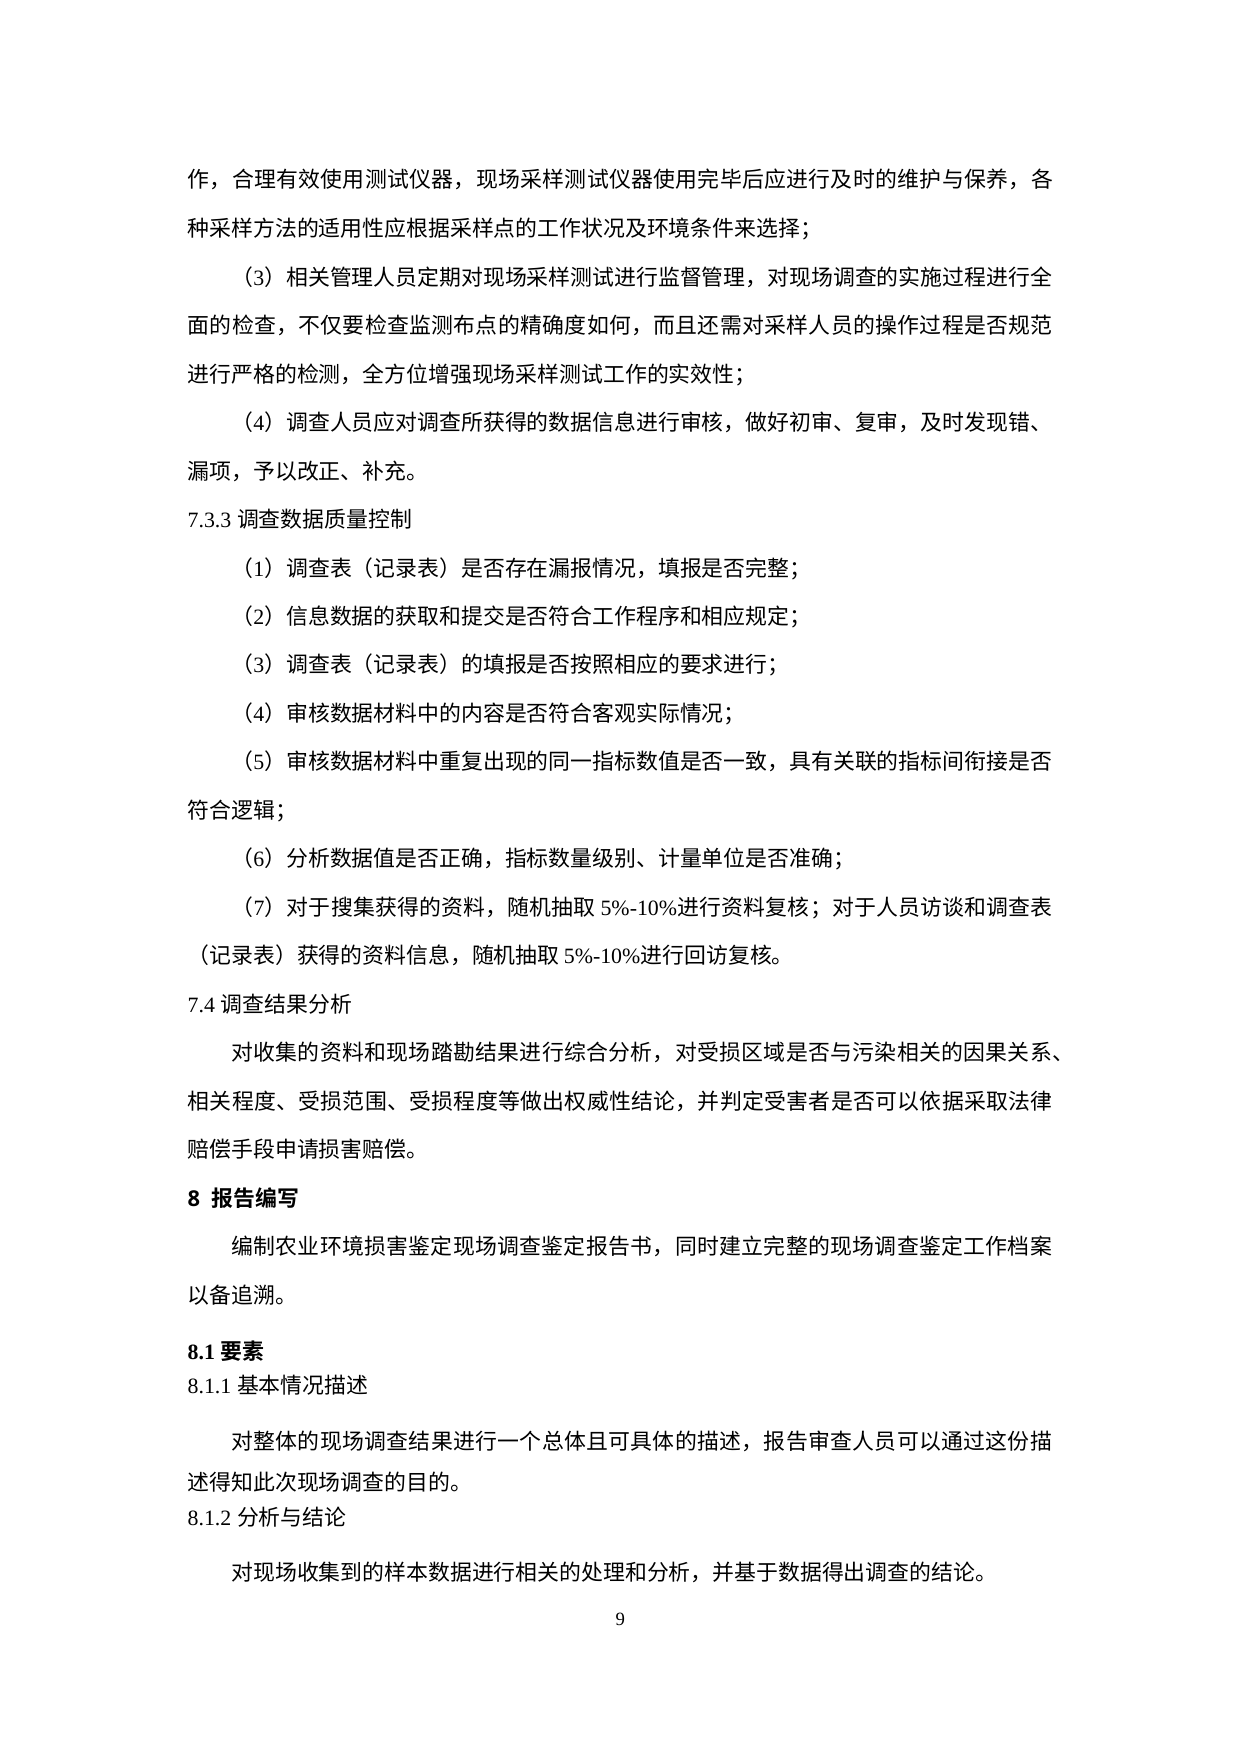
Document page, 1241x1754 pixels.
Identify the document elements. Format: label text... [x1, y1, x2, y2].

text （4）审核数据材料中的内容是否符合客观实际情况； [187, 695, 1053, 728]
text （5）审核数据材料中重复出现的同一指标数值是否一致，具有关联的指标间衔接是否符合逻辑； [187, 744, 1053, 825]
text 编制农业环境损害鉴定现场调查鉴定报告书，同时建立完整的现场调查鉴定工作档案以备追溯。 [187, 1229, 1053, 1310]
text 7.3.3 调查数据质量控制 [187, 502, 1053, 534]
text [187, 162, 1053, 243]
text （2）信息数据的获取和提交是否符合工作程序和相应规定； [187, 599, 1053, 631]
text （6）分析数据值是否正确，指标数量级别、计量单位是否准确； [187, 841, 1053, 873]
text 8 报告编写 [187, 1180, 1053, 1213]
text 对收集的资料和现场踏勘结果进行综合分析，对受损区域是否与污染相关的因果关系、相关程度、受损范围、受损程度等做出权威性结论，并判定受害者是否可以依据采取法律赔偿手段申请损害赔偿。 [187, 1034, 1053, 1164]
text 8.1.2 分析与结论 [187, 1499, 1053, 1532]
text （3）相关管理人员定期对现场采样测试进行监督管理，对现场调查的实施过程进行全面的检查，不仅要检查监测布点的精确度如何，而且还需对采样人员的操作过程是否规范进行严格的检测，全方位增强现场采样测试工作的实效性； [187, 259, 1053, 389]
text 对整体的现场调查结果进行一个总体且可具体的描述，报告审查人员可以通过这份描述得知此次现场调查的目的。 [187, 1416, 1053, 1499]
text 8.1.1 基本情况描述 [187, 1367, 1053, 1400]
text 7.4 调查结果分析 [187, 986, 1053, 1019]
text （7）对于搜集获得的资料，随机抽取5%-10%进行资料复核；对于人员访谈和调查表 （记录表）获得的资料信息，随机抽取5%-10%进行回访复核。 [187, 889, 1053, 970]
text （4）调查人员应对调查所获得的数据信息进行审核，做好初审、复审，及时发现错、漏项，予以改正、补充。 [187, 405, 1053, 486]
text 8.1 要素 [187, 1326, 1053, 1367]
text （3）调查表（记录表）的填报是否按照相应的要求进行； [187, 647, 1053, 679]
text （1）调查表（记录表）是否存在漏报情况，填报是否完整； [187, 550, 1053, 583]
text 对现场收集到的样本数据进行相关的处理和分析，并基于数据得出调查的结论。 [187, 1547, 1053, 1589]
